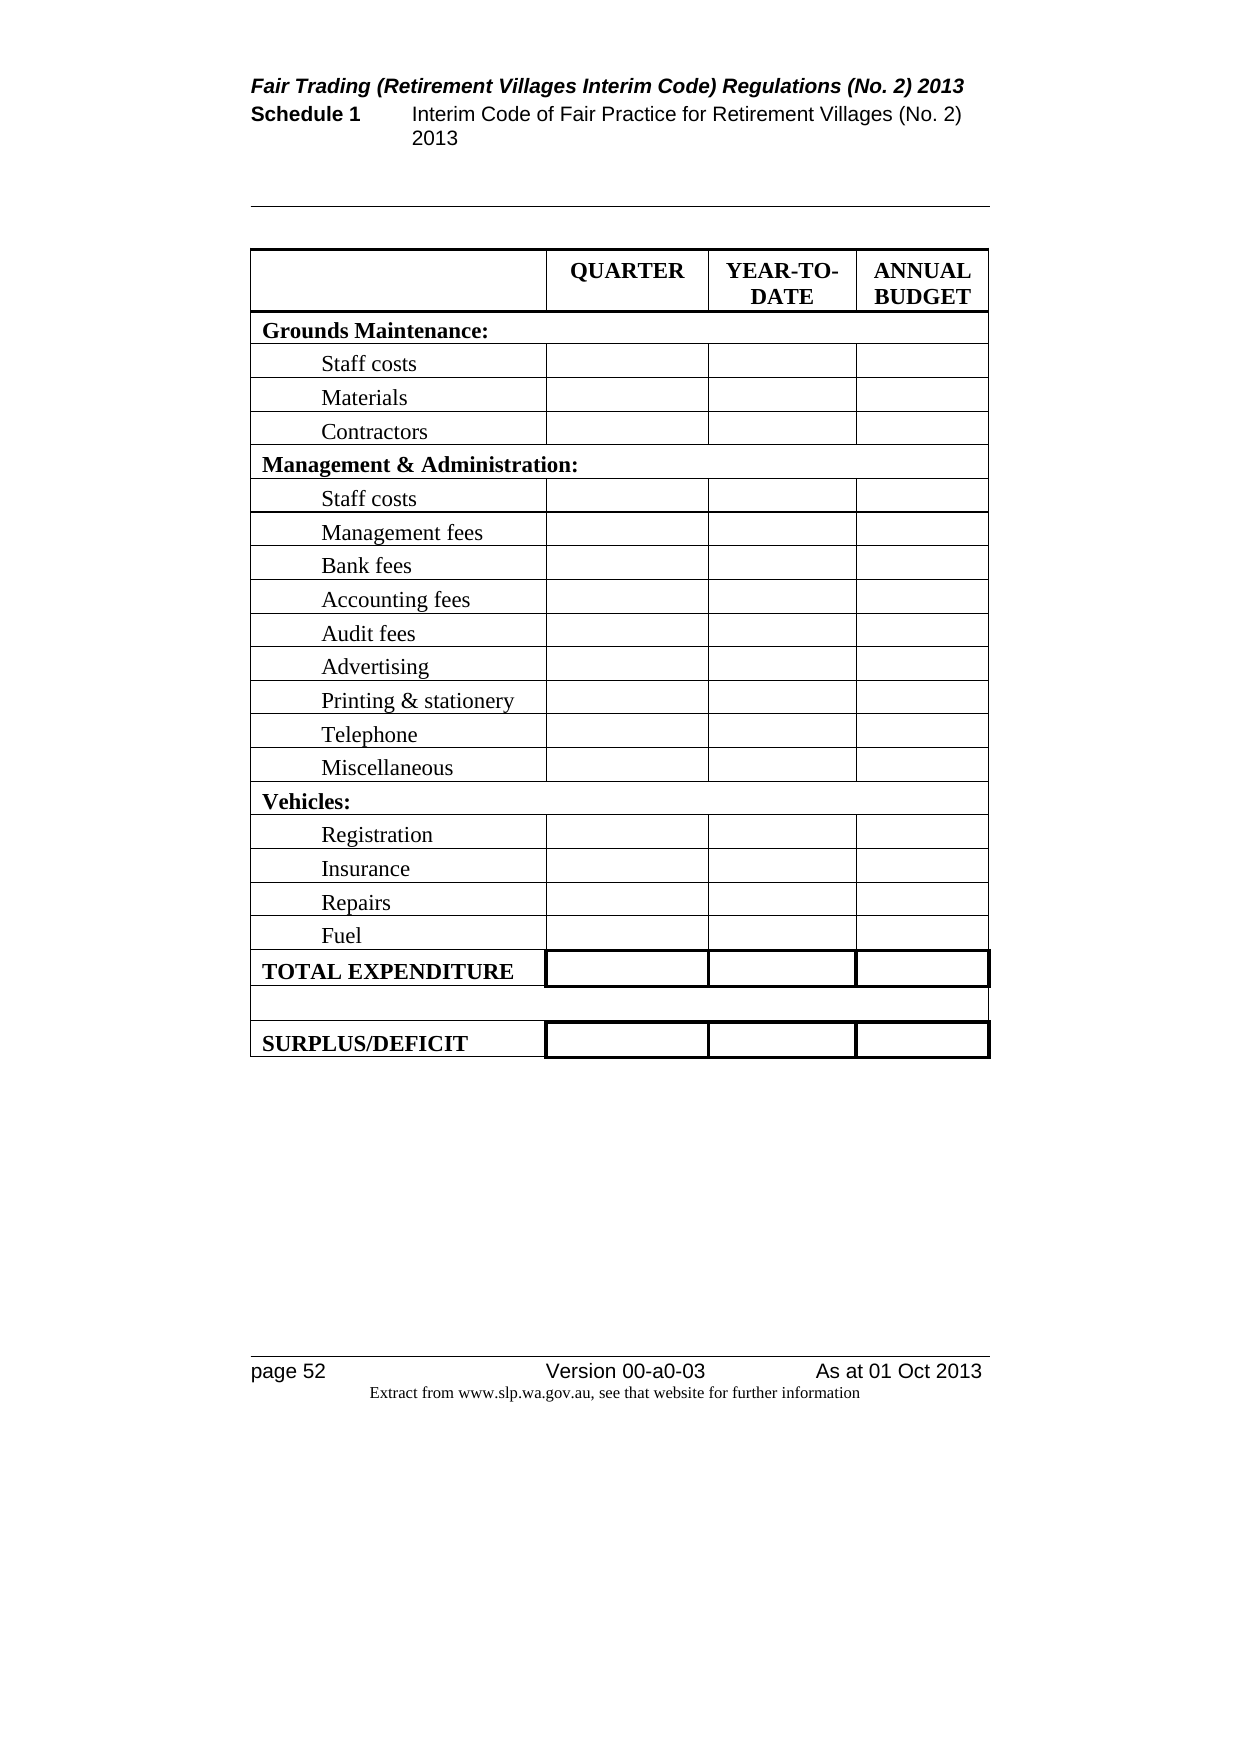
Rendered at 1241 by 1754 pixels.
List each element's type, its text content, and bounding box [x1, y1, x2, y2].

table_cell [857, 344, 988, 377]
table_cell [547, 849, 708, 882]
table_cell Insurance [251, 849, 546, 882]
table_cell Staff costs [251, 344, 546, 377]
table_cell [709, 546, 856, 579]
table_cell [857, 378, 988, 411]
table_cell [857, 883, 988, 915]
table_header QUARTER [547, 251, 708, 309]
table_cell Management & Administration: [251, 445, 988, 478]
table_cell [709, 748, 856, 781]
table_cell Management fees [251, 513, 546, 545]
table_cell [547, 647, 708, 680]
table_cell [857, 714, 988, 747]
table_cell [858, 1024, 987, 1056]
table_cell [547, 513, 708, 545]
table_cell [547, 614, 708, 646]
table_cell [709, 580, 856, 612]
table_cell [858, 952, 987, 984]
table_cell [547, 378, 708, 411]
table_cell Fuel [251, 916, 546, 949]
table_cell [857, 815, 988, 848]
table_cell Miscellaneous [251, 748, 546, 781]
table_cell [857, 681, 988, 713]
table_cell Grounds Maintenance: [251, 313, 988, 343]
table_cell Advertising [251, 647, 546, 680]
table_cell [709, 513, 856, 545]
table_cell Telephone [251, 714, 546, 747]
table_cell [547, 412, 708, 444]
table_cell [857, 849, 988, 882]
table_cell [251, 986, 988, 1020]
table_cell [709, 714, 856, 747]
table_cell [710, 1024, 854, 1056]
table_cell [709, 412, 856, 444]
table_cell [857, 479, 988, 511]
table_cell [709, 883, 856, 915]
table_cell Audit fees [251, 614, 546, 646]
table_cell Accounting fees [251, 580, 546, 612]
table_cell [857, 580, 988, 612]
table_cell [710, 952, 854, 984]
table_cell [709, 849, 856, 882]
table_cell [857, 513, 988, 545]
table_cell Staff costs [251, 479, 546, 511]
table_cell [709, 479, 856, 511]
table_cell [709, 614, 856, 646]
table_cell [548, 952, 707, 984]
table_cell [547, 344, 708, 377]
table_cell Registration [251, 815, 546, 848]
table_cell Contractors [251, 412, 546, 444]
table_cell [548, 1024, 707, 1056]
table_cell [709, 916, 856, 949]
table_cell [547, 883, 708, 915]
table_cell SURPLUS/DEFICIT [251, 1021, 544, 1056]
table_cell [857, 916, 988, 949]
table_cell [709, 378, 856, 411]
table_cell [709, 344, 856, 377]
table_cell [547, 815, 708, 848]
table_cell [857, 647, 988, 680]
table_cell Repairs [251, 883, 546, 915]
table_cell Materials [251, 378, 546, 411]
table_cell [709, 815, 856, 848]
table_cell Vehicles: [251, 782, 988, 814]
table_cell [547, 580, 708, 612]
table_cell [547, 479, 708, 511]
table_header ANNUAL BUDGET [857, 251, 988, 309]
table_header YEAR-TO- DATE [709, 251, 856, 309]
table_cell [547, 546, 708, 579]
table_cell Bank fees [251, 546, 546, 579]
table_cell [547, 714, 708, 747]
table_cell [709, 647, 856, 680]
table_cell [857, 546, 988, 579]
table_cell [857, 748, 988, 781]
table_cell [547, 748, 708, 781]
table_cell Printing & stationery [251, 681, 546, 713]
table_cell [547, 916, 708, 949]
table_cell [857, 412, 988, 444]
table_cell [547, 681, 708, 713]
table_header [251, 251, 546, 309]
table_cell TOTAL EXPENDITURE [251, 950, 544, 984]
table_cell [709, 681, 856, 713]
table_cell [857, 614, 988, 646]
